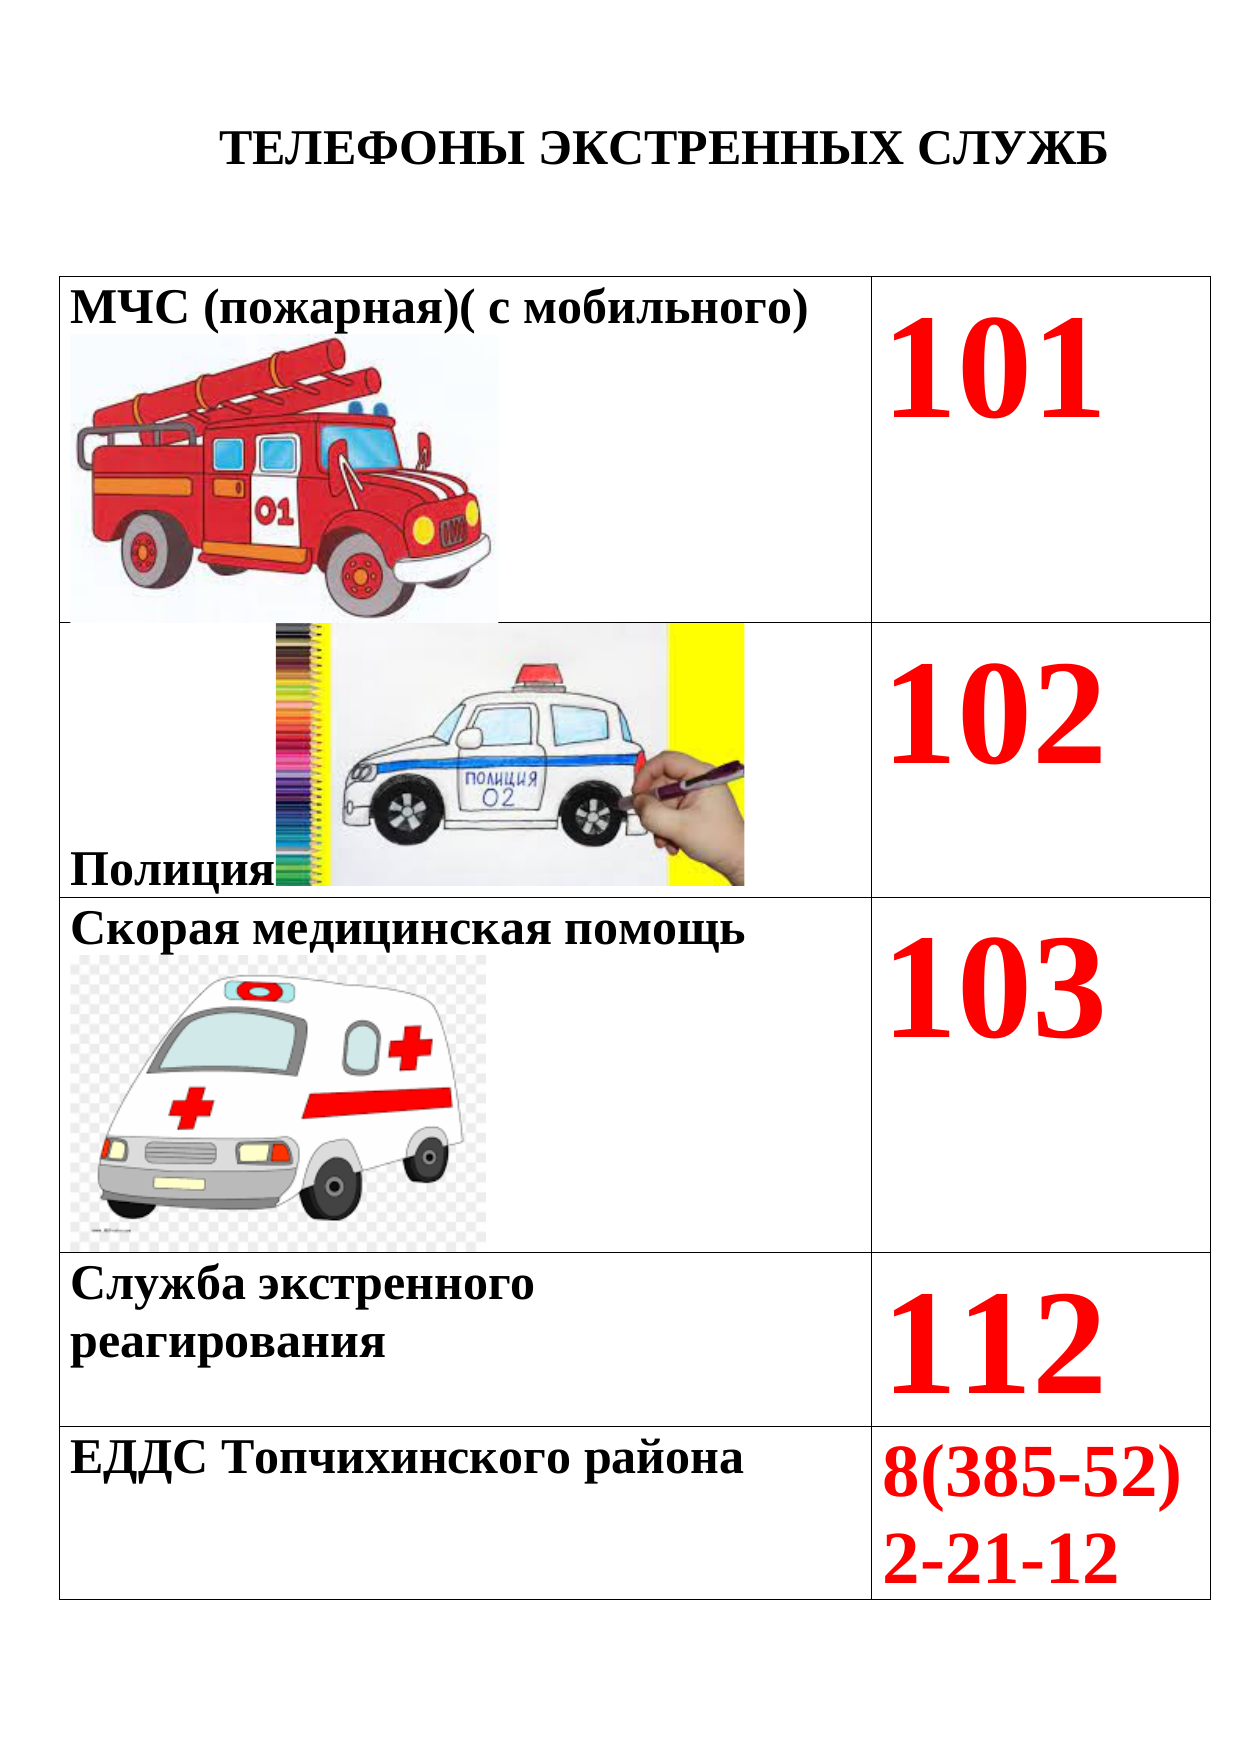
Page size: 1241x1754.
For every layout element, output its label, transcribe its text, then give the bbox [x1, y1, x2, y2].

picture [70, 334, 745, 886]
table_cell 103 [872, 898, 1210, 1252]
table_header МЧС (пожарная)( с мобильного) [60, 277, 871, 622]
table_cell 8(385-52) 2-21-12 [872, 1427, 1210, 1599]
table_cell Скорая медицинская помощь [60, 898, 871, 1252]
table_header 101 [872, 277, 1210, 622]
table_cell 102 [872, 623, 1210, 897]
picture [70, 955, 486, 1252]
text ТЕЛЕФОНЫ ЭКСТРЕННЫХ СЛУЖБ [177, 118, 1152, 176]
table_cell 112 [872, 1253, 1210, 1426]
table_cell Полиция [60, 623, 871, 897]
table_cell Служба экстренного реагирования [60, 1253, 871, 1426]
table_cell ЕДДС Топчихинского района [60, 1427, 871, 1599]
